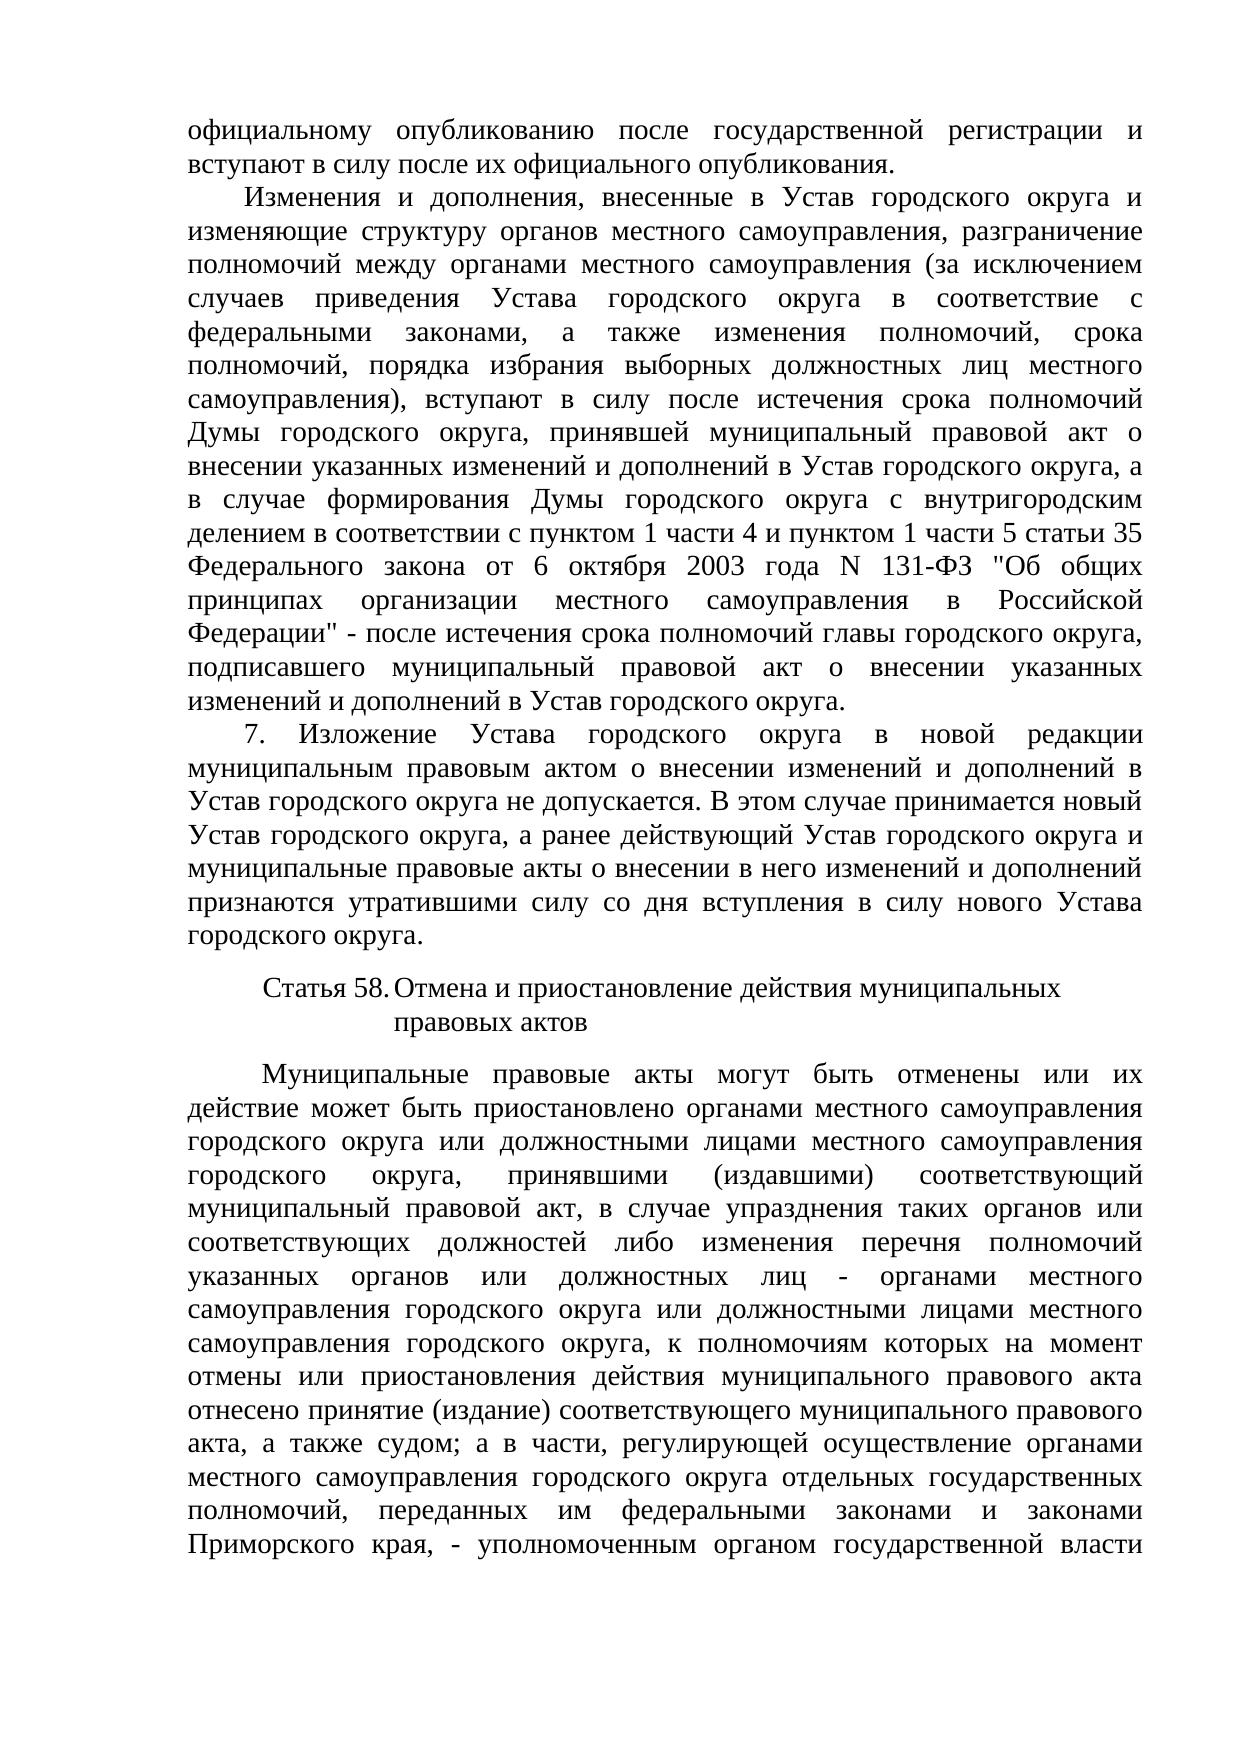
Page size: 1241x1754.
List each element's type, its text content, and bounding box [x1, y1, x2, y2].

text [187, 1056, 1144, 1559]
text 7. Изложение Устава городского округа в новой редакции муниципальным правовым актом о внесении изменений и дополнений в Устав городского округа не допускается. В этом случае принимается новый Устав городского округа, а ранее действующий Устав городского округа и муниципальные правовые акты о внесении в него изменений и дополнений признаются утратившими силу со дня вступления в силу нового Устава городского округа. [187, 716, 1144, 951]
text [187, 112, 1144, 179]
text Изменения и дополнения, внесенные в Устав городского округа и изменяющие структуру органов местного самоуправления, разграничение полномочий между органами местного самоуправления (за исключением случаев приведения Устава городского округа в соответствие с федеральными законами, а также изменения полномочий, срока полномочий, порядка избрания выборных должностных лиц местного самоуправления), вступают в силу после истечения срока полномочий Думы городского округа, принявшей муниципальный правовой акт о внесении указанных изменений и дополнений в Устав городского округа, а в случае формирования Думы городского округа с внутригородским делением в соответствии с пунктом 1 части 4 и пунктом 1 части 5 статьи 35 Федерального закона от 6 октября 2003 года N 131-ФЗ "Об общих принципах организации местного самоуправления в Российской Федерации" - после истечения срока полномочий главы городского округа, подписавшего муниципальный правовой акт о внесении указанных изменений и дополнений в Устав городского округа. [187, 179, 1144, 716]
subtitle Статья 58. Отмена и приостановление действия муниципальных правовых актов [262, 970, 1144, 1037]
